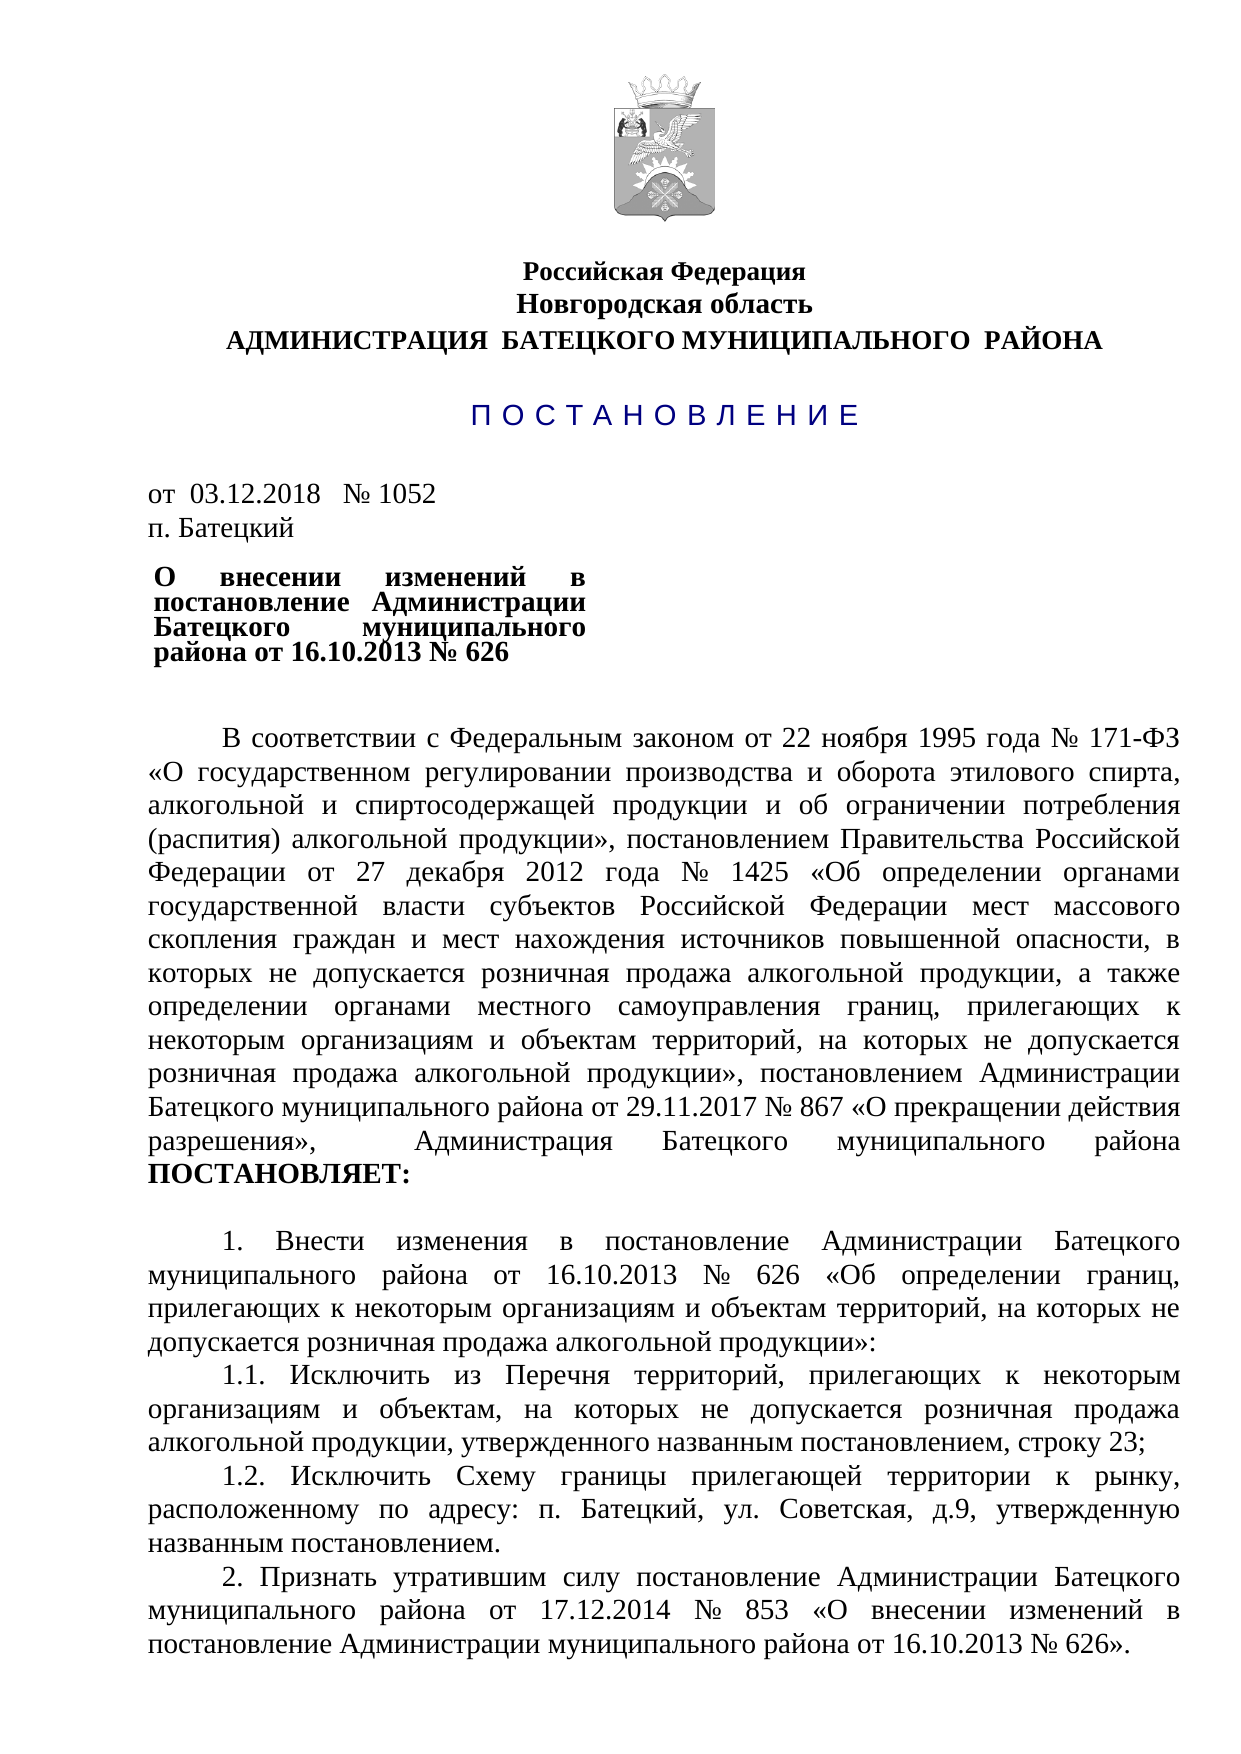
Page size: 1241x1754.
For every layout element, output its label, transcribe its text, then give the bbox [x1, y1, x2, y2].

subtitle Новгородская область [148, 286, 1181, 319]
subtitle Российская Федерация [148, 255, 1181, 286]
text п. Батецкий [148, 510, 1181, 543]
subtitle ПОСТАНОВЛЕНИЕ [148, 398, 1181, 431]
text 1.1. Исключить из Перечня территорий, прилегающих к некоторым организациям и объектам, на которых не допускается розничная продажа алкогольной продукции, утвержденного названным постановлением, строку 23; [148, 1357, 1181, 1458]
text В соответствии с Федеральным законом от 22 ноября 1995 года № 171-ФЗ «О государственном регулировании производства и оборота этилового спирта, алкогольной и спиртосодержащей продукции и об ограничении потребления (распития) алкогольной продукции», постановлением Правительства Российской Федерации от 27 декабря 2012 года № 1425 «Об определении органами государственной власти субъектов Российской Федерации мест массового скопления граждан и мест нахождения источников повышенной опасности, в которых не допускается розничная продажа алкогольной продукции, а также определении органами местного самоуправления границ, прилегающих к некоторым организациям и объектам территорий, на которых не допускается розничная продажа алкогольной продукции», постановлением Администрации Батецкого муниципального района от 29.11.2017 № 867 «О прекращении действия разрешения», Администрация Батецкого муниципального района ПОСТАНОВЛЯЕТ: [148, 720, 1181, 1190]
text 2. Признать утратившим силу постановление Администрации Батецкого муниципального района от 17.12.2014 № 853 «О внесении изменений в постановление Администрации муниципального района от 16.10.2013 № 626». [148, 1559, 1181, 1659]
text от 03.12.2018 № 1052 [148, 476, 1181, 510]
text 1.2. Исключить Схему границы прилегающей территории к рынку, расположенному по адресу: п. Батецкий, ул. Советская, д.9, утвержденную названным постановлением. [148, 1458, 1181, 1559]
text 1. Внести изменения в постановление Администрации Батецкого муниципального района от 16.10.2013 № 626 «Об определении границ, прилегающих к некоторым организациям и объектам территорий, на которых не допускается розничная продажа алкогольной продукции»: [148, 1223, 1181, 1357]
subtitle Администрация Батецкого муниципального района [148, 324, 1181, 356]
